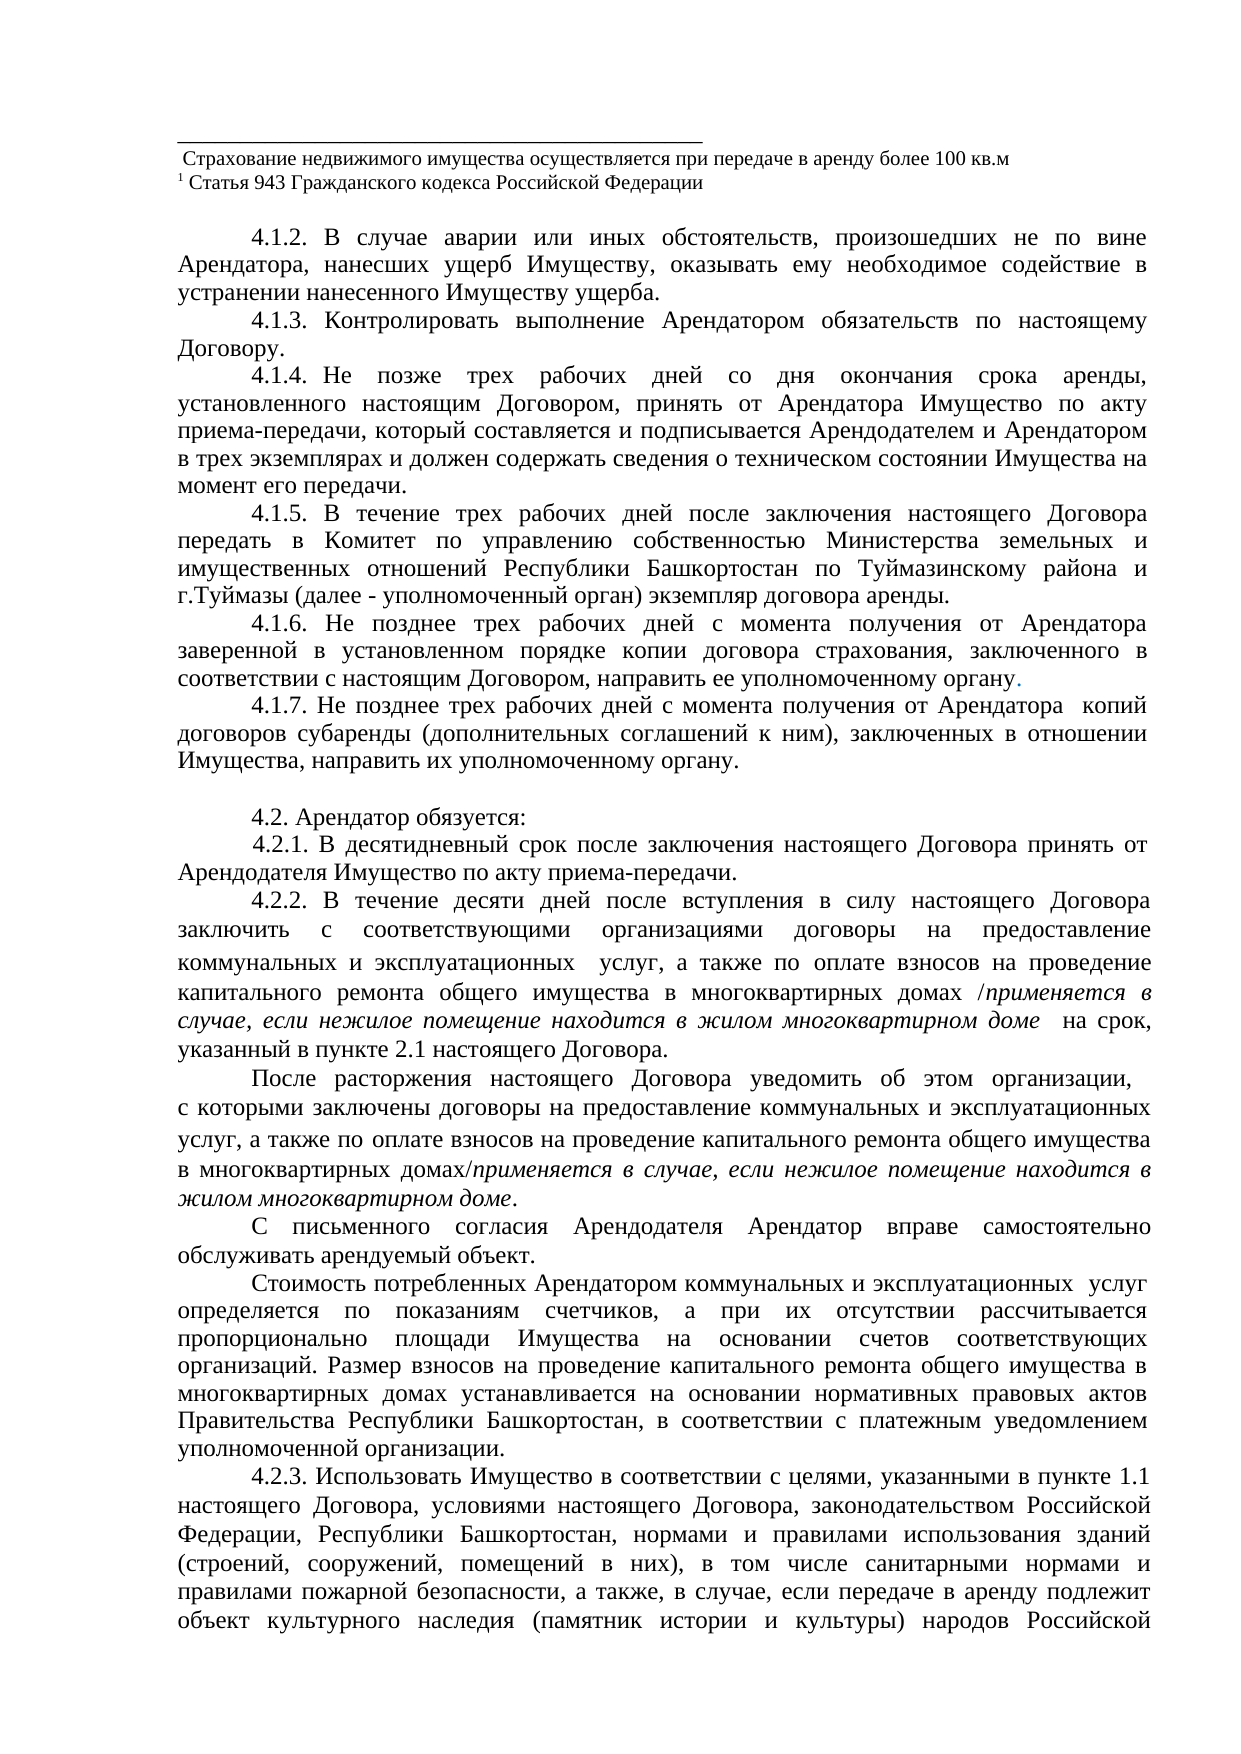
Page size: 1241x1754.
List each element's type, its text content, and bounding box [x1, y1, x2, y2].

text Стоимость потребленных Арендатором коммунальных и эксплуатационных услуг определяется по показаниям счетчиков, а при их отсутствии рассчитывается пропорционально площади Имущества на основании счетов соответствующих организаций. Размер взносов на проведение капитального ремонта общего имущества в многоквартирных домах устанавливается на основании нормативных правовых актов Правительства Республики Башкортостан, в соответствии с платежным уведомлением уполномоченной организации. [177, 1269, 1148, 1461]
text После расторжения настоящего Договора уведомить об этом организации, с которыми заключены договоры на предоставление коммунальных и эксплуатационных услуг, а также по оплате взносов на проведение капитального ремонта общего имущества в многоквартирных домах/применяется в случае, если нежилое помещение находится в жилом многоквартирном доме. [177, 1063, 1152, 1211]
text 1 Статья 943 Гражданского кодекса Российской Федерации [177, 170, 1152, 194]
text 4.1.4. Не позже трех рабочих дней со дня окончания срока аренды, установленного настоящим Договором, принять от Арендатора Имущество по акту приема-передачи, который составляется и подписывается Арендодателем и Арендатором в трех экземплярах и должен содержать сведения о техническом состоянии Имущества на момент его передачи. [177, 362, 1148, 499]
text 4.1.5. В течение трех рабочих дней после заключения настоящего Договора передать в Комитет по управлению собственностью Министерства земельных и имущественных отношений Республики Башкортостан по Туймазинскому района и г.Туймазы (далее - уполномоченный орган) экземпляр договора аренды. [177, 499, 1148, 609]
text 4.2.1. В десятидневный срок после заключения настоящего Договора принять от Арендодателя Имущество по акту приема-передачи. [177, 831, 1148, 886]
text С письменного согласия Арендодателя Арендатор вправе самостоятельно обслуживать арендуемый объект. [177, 1211, 1152, 1269]
text Страхование недвижимого имущества осуществляется при передаче в аренду более 100 кв.м [177, 146, 1152, 170]
text 4.2. Арендатор обязуется: [177, 802, 1152, 831]
text __________________________________________ [177, 118, 1148, 146]
text 4.1.7. Не позднее трех рабочих дней с момента получения от Арендатора копий договоров субаренды (дополнительных соглашений к ним), заключенных в отношении Имущества, направить их уполномоченному органу. [177, 692, 1148, 774]
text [177, 1461, 1152, 1634]
text 4.1.6. Не позднее трех рабочих дней с момента получения от Арендатора заверенной в установленном порядке копии договора страхования, заключенного в соответствии с настоящим Договором, направить ее уполномоченному органу. [177, 609, 1148, 692]
text 4.2.2. В течение десяти дней после вступления в силу настоящего Договора заключить с соответствующими организациями договоры на предоставление коммунальных и эксплуатационных услуг, а также по оплате взносов на проведение капитального ремонта общего имущества в многоквартирных домах /применяется в случае, если нежилое помещение находится в жилом многоквартирном доме на срок, указанный в пункте 2.1 настоящего Договора. [177, 886, 1152, 1063]
text 4.1.3. Контролировать выполнение Арендатором обязательств по настоящему Договору. [177, 307, 1148, 362]
text 4.1.2. В случае аварии или иных обстоятельств, произошедших не по вине Арендатора, нанесших ущерб Имуществу, оказывать ему необходимое содействие в устранении нанесенного Имуществу ущерба. [177, 223, 1148, 306]
